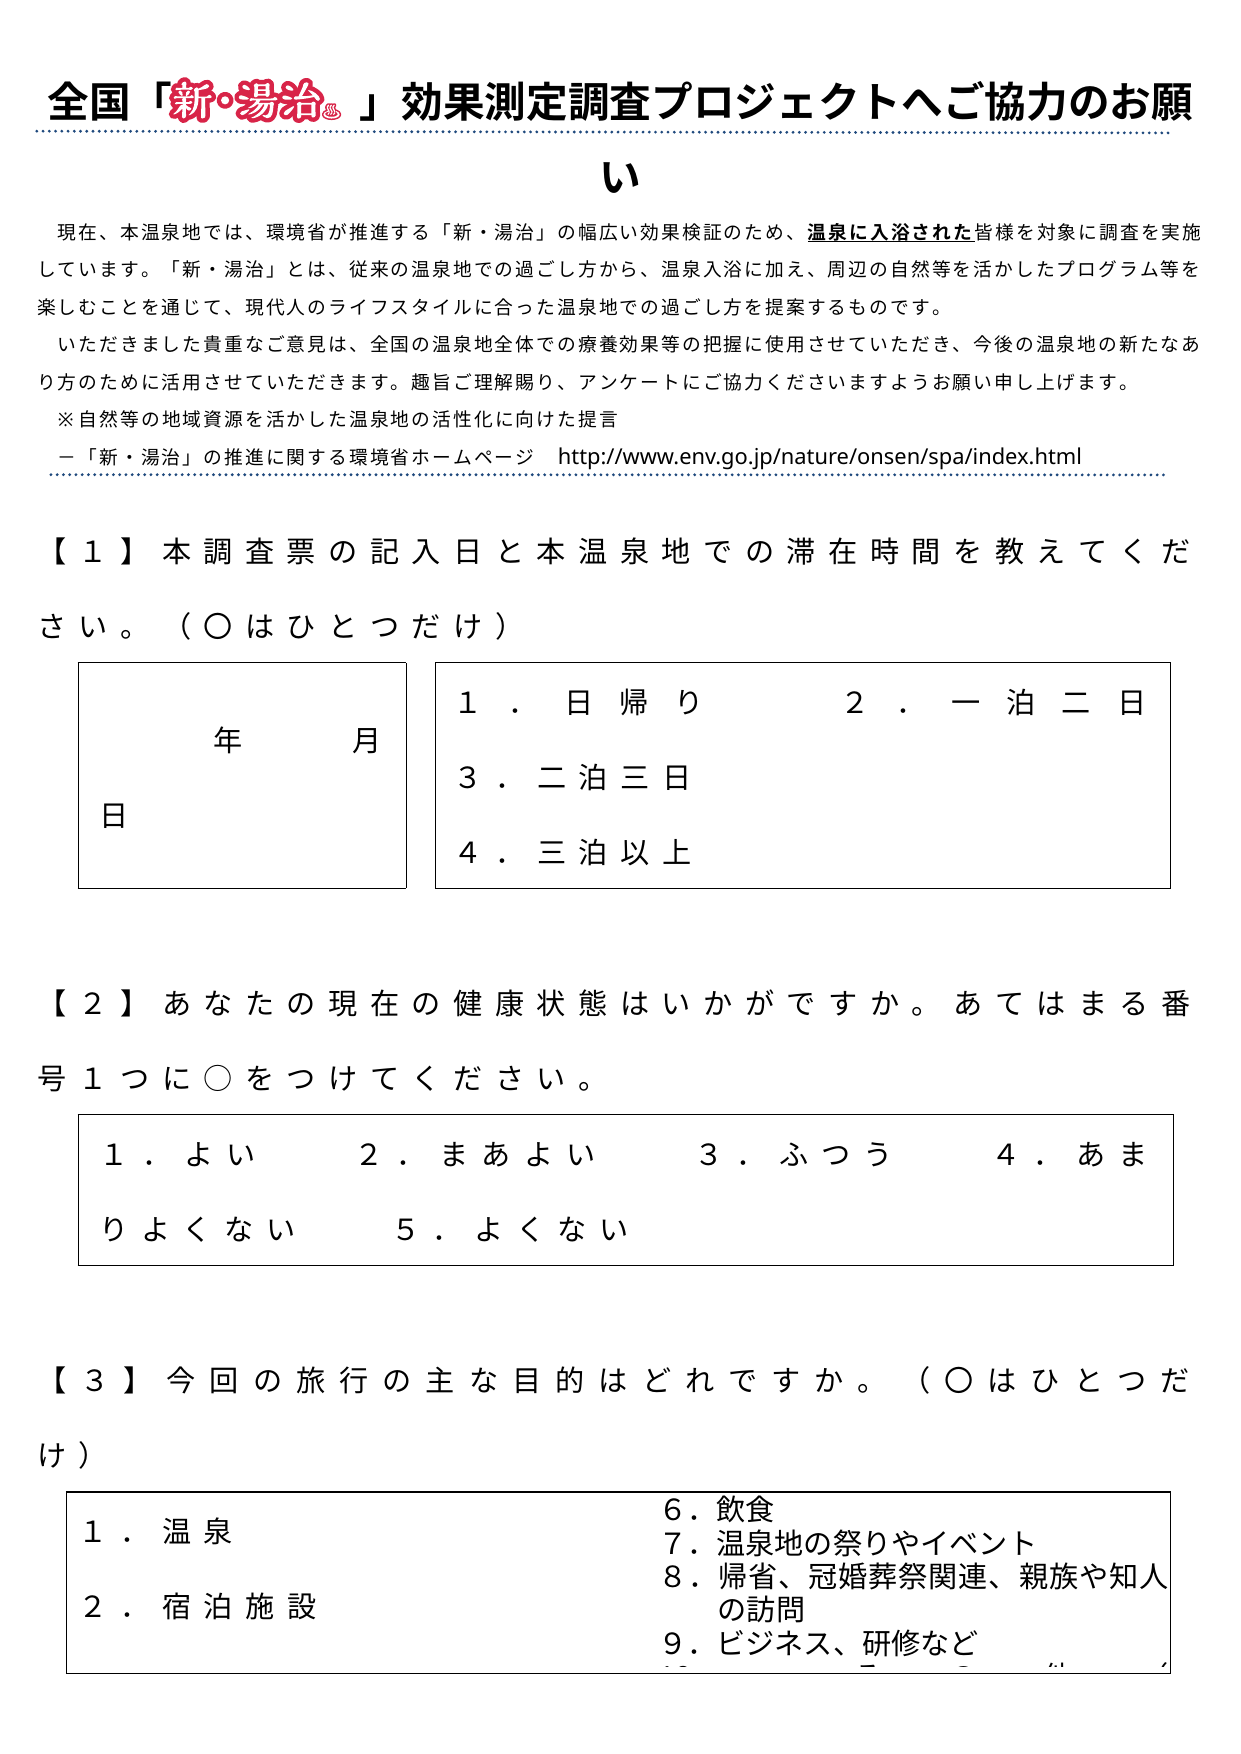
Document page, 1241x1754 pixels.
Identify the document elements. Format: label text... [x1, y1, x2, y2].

table_header １．よい ２．まあよい ３．ふつう ４．あまりよくない ５．よくない [79, 1115, 1173, 1265]
text ※自然等の地域資源を活かした温泉地の活性化に向けた提言 [37, 400, 1203, 437]
table_header [407, 663, 435, 888]
text 現在、本温泉地では、環境省が推進する「新・湯治」の幅広い効果検証のため、温泉に入浴された皆様を対象に調査を実施しています。「新・湯治」とは、従来の温泉地での過ごし方から、温泉入浴に加え、周辺の自然等を活かしたプログラム等を楽しむことを通じて、現代人のライフスタイルに合った温泉地での過ごし方を提案するものです。 [37, 212, 1203, 325]
text いただきました貴重なご意見は、全国の温泉地全体での療養効果等の把握に使用させていただき、今後の温泉地の新たなあり方のために活用させていただきます。趣旨ご理解賜り、アンケートにご協力くださいますようお願い申し上げます。 [37, 325, 1203, 400]
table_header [67, 1493, 1170, 1673]
table_header 年 月 日 [79, 663, 406, 888]
text －「新・湯治」の推進に関する環境省ホームページ http://www.env.go.jp/nature/onsen/spa/index.html [37, 437, 1203, 475]
text 【３】今回の旅行の主な目的はどれですか。（〇はひとつだけ） [37, 1341, 1203, 1491]
text 【１】本調査票の記入日と本温泉地での滞在時間を教えてください。（〇はひとつだけ） [37, 512, 1203, 662]
table_header １．日帰り ２．一泊二日 ３．二泊三日 ４．三泊以上 [436, 663, 1170, 888]
text 【２】あなたの現在の健康状態はいかがですか。あてはまる番号１つに○をつけてください。 [37, 964, 1203, 1114]
text 全国「 」効果測定調査プロジェクトへご協力のお願い [37, 62, 1203, 212]
